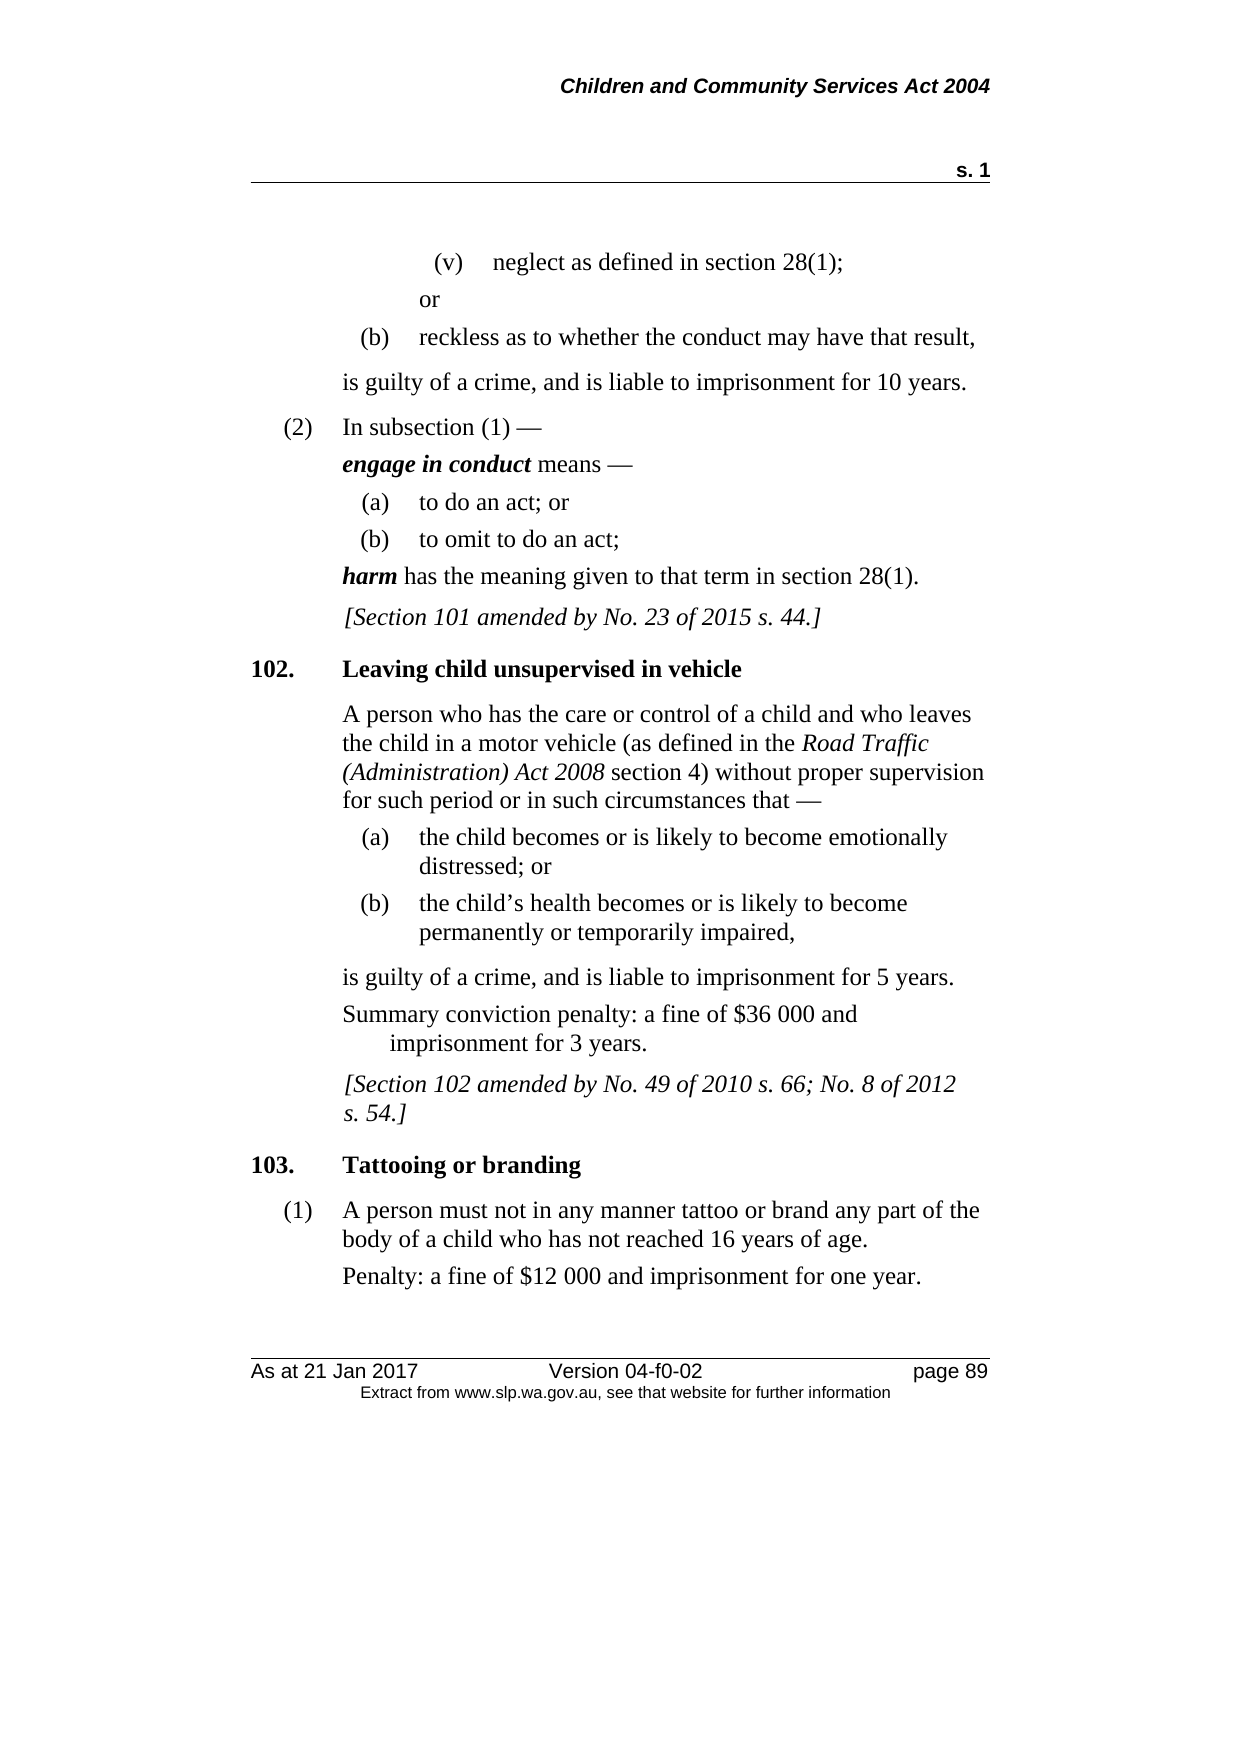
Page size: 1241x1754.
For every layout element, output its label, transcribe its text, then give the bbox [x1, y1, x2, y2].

subtitle 102. Leaving child unsupervised in vehicle [251, 654, 990, 682]
subtitle 103. Tattooing or branding [251, 1150, 990, 1179]
text engage in conduct means — [251, 449, 990, 478]
text Summary conviction penalty: a fine of $36 000 and imprisonment for 3 years. [251, 999, 990, 1057]
text (2) In subsection (1) — [251, 412, 990, 441]
text (1) A person must not in any manner tattoo or brand any part of the body of a child who has not reached 16 years of age. [251, 1195, 990, 1253]
text A person who has the care or control of a child and who leaves the child in a motor vehicle (as defined in the Road Traffic (Administration) Act 2008 section 4) without proper supervision for such period or in such circumstances that — [251, 699, 990, 814]
text harm has the meaning given to that term in section 28(1). [251, 561, 990, 589]
text (b) to omit to do an act; [251, 524, 990, 552]
text is guilty of a crime, and is liable to imprisonment for 10 years. [251, 367, 990, 396]
text [Section 101 amended by No. 23 of 2015 s. 44.] [251, 602, 990, 631]
text (a) the child becomes or is likely to become emotionally distressed; or [251, 822, 990, 880]
text [Section 102 amended by No. 49 of 2010 s. 66; No. 8 of 2012 s. 54.] [251, 1069, 990, 1127]
text is guilty of a crime, and is liable to imprisonment for 5 years. [251, 962, 990, 991]
text (b) the child’s health becomes or is likely to become permanently or temporarily impaired, [251, 888, 990, 946]
text (a) to do an act; or [251, 487, 990, 515]
text (v) neglect as defined in section 28(1); [251, 247, 990, 276]
text (b) reckless as to whether the conduct may have that result, [251, 322, 990, 350]
text Penalty: a fine of $12 000 and imprisonment for one year. [251, 1261, 990, 1290]
text or [251, 284, 990, 313]
